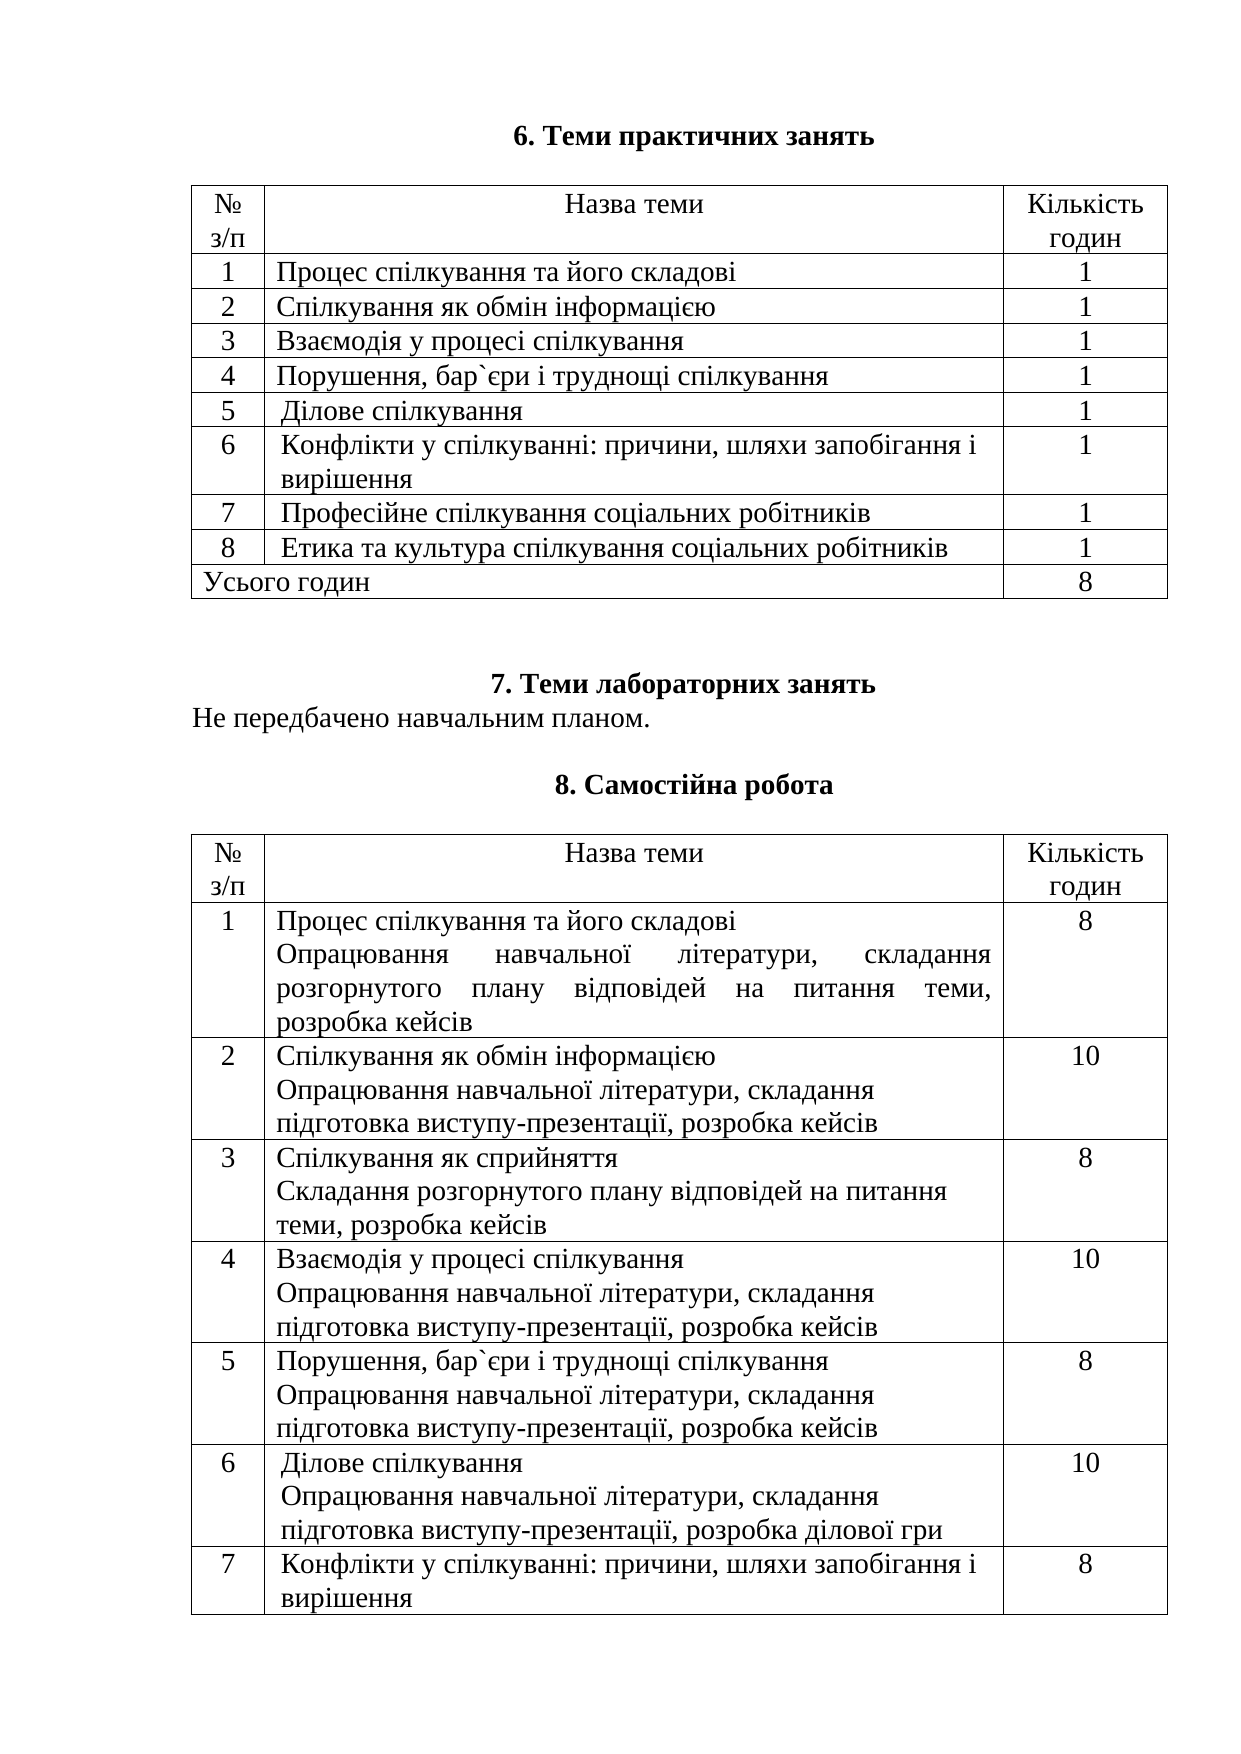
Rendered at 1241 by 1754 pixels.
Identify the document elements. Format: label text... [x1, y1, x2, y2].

table_cell 1 [1004, 324, 1167, 357]
table_cell 8 [1004, 903, 1167, 1037]
table_cell 1 [1004, 427, 1167, 494]
table_cell Професійне спілкування соціальних робітників [265, 495, 1003, 529]
table_cell 1 [1004, 495, 1167, 529]
table_cell Порушення, бар`єри і труднощі спілкування [265, 358, 1003, 392]
table_cell 1 [192, 903, 264, 1037]
table_cell Усього годин [192, 565, 1003, 598]
table_header № з/п [192, 186, 264, 253]
table_cell 10 [1004, 1038, 1167, 1139]
table_cell 1 [1004, 254, 1167, 288]
table_cell 1 [1004, 530, 1167, 563]
table_cell 2 [192, 289, 264, 322]
table_cell Ділове спілкування [265, 393, 1003, 426]
table_cell 10 [1004, 1242, 1167, 1342]
text 7. Теми лабораторних занять [215, 666, 1152, 700]
text 6. Теми практичних занять [236, 118, 1152, 152]
table_cell 1 [192, 254, 264, 288]
table_cell 8 [1004, 1140, 1167, 1241]
table_cell Взаємодія у процесі спілкування Опрацювання навчальної літератури, складання підготовка виступу-презентації, розробка кейсів [265, 1242, 1003, 1342]
table_cell 1 [1004, 393, 1167, 426]
table_cell 4 [192, 1242, 264, 1342]
table_header Кількість годин [1004, 186, 1167, 253]
table_cell 6 [192, 427, 264, 494]
table_cell 10 [1004, 1445, 1167, 1546]
table_cell 1 [1004, 358, 1167, 392]
table_cell Спілкування як обмін інформацією Опрацювання навчальної літератури, складання підготовка виступу-презентації, розробка кейсів [265, 1038, 1003, 1139]
table_cell 7 [192, 1547, 264, 1614]
table_cell Взаємодія у процесі спілкування [265, 324, 1003, 357]
table_cell Конфлікти у спілкуванні: причини, шляхи запобігання і вирішення [265, 427, 1003, 494]
table_cell Спілкування як обмін інформацією [265, 289, 1003, 322]
text 8. Самостійна робота [236, 767, 1152, 800]
table_cell 8 [1004, 565, 1167, 598]
table_cell Етика та культура спілкування соціальних робітників [265, 530, 1003, 563]
table_cell 5 [192, 1343, 264, 1444]
table_cell 5 [192, 393, 264, 426]
table_cell 3 [192, 1140, 264, 1241]
table_cell 2 [192, 1038, 264, 1139]
table_cell 8 [1004, 1547, 1167, 1614]
table_cell 6 [192, 1445, 264, 1546]
table_cell 7 [192, 495, 264, 529]
table_cell Процес спілкування та його складові [265, 254, 1003, 288]
table_header Назва теми [265, 186, 1003, 253]
table_header № з/п [192, 835, 264, 902]
table_cell 8 [192, 530, 264, 563]
table_header Кількість годин [1004, 835, 1167, 902]
table_cell 1 [1004, 289, 1167, 322]
table_cell Ділове спілкування Опрацювання навчальної літератури, складання підготовка виступу-презентації, розробка ділової гри [265, 1445, 1003, 1546]
text Не передбачено навчальним планом. [177, 700, 1152, 733]
table_header Назва теми [265, 835, 1003, 902]
table_cell 4 [192, 358, 264, 392]
table_cell Процес спілкування та його складові Опрацювання навчальної літератури, складання розгорнутого плану відповідей на питання теми, розробка кейсів [265, 903, 1003, 1037]
table_cell Порушення, бар`єри і труднощі спілкування Опрацювання навчальної літератури, складання підготовка виступу-презентації, розробка кейсів [265, 1343, 1003, 1444]
table_cell Спілкування як сприйняття Складання розгорнутого плану відповідей на питання теми, розробка кейсів [265, 1140, 1003, 1241]
table_cell 3 [192, 324, 264, 357]
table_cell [265, 1547, 1003, 1614]
table_cell 8 [1004, 1343, 1167, 1444]
